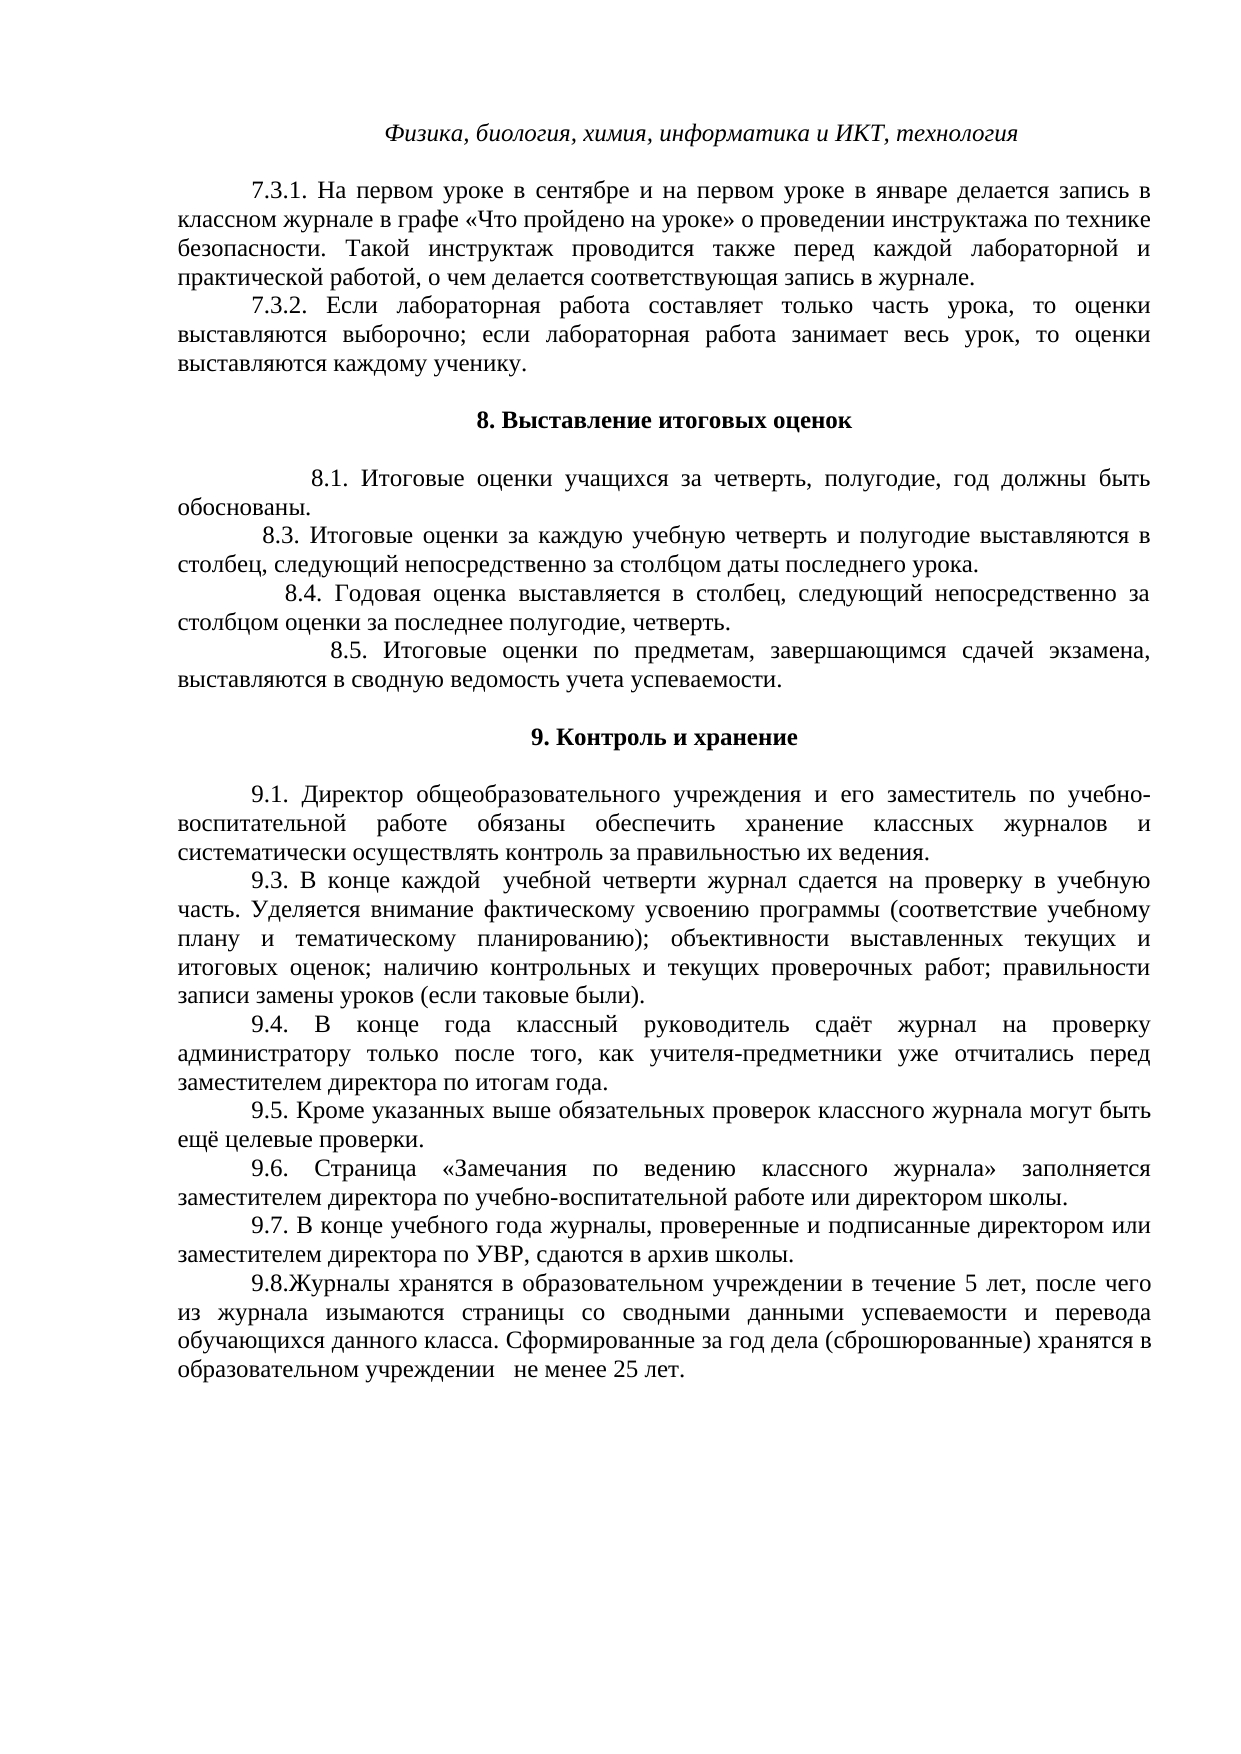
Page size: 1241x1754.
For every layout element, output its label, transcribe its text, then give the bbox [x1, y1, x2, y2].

text 9.6. Страница «Замечания по ведению классного журнала» заполняется заместителем директора по учебно-воспитательной работе или директором школы. [177, 1153, 1152, 1211]
text 8.5. Итоговые оценки по предметам, завершающимся сдачей экзамена, выставляются в сводную ведомость учета успеваемости. [177, 636, 1152, 693]
text 9.3. В конце каждой учебной четверти журнал сдается на проверку в учебную часть. Уделяется внимание фактическому усвоению программы (соответствие учебному плану и тематическому планированию); объективности выставленных текущих и итоговых оценок; наличию контрольных и текущих проверочных работ; правильности записи замены уроков (если таковые были). [177, 866, 1152, 1009]
text 9. Контроль и хранение [177, 722, 1152, 751]
text 7.3.1. На первом уроке в сентябре и на первом уроке в январе делается запись в классном журнале в графе «Что пройдено на уроке» о проведении инструктажа по технике безопасности. Такой инструктаж проводится также перед каждой лабораторной и практической работой, о чем делается соответствующая запись в журнале. [177, 176, 1152, 291]
text 9.7. В конце учебного года журналы, проверенные и подписанные директором или заместителем директора по УВР, сдаются в архив школы. [177, 1211, 1152, 1268]
text 7.3.2. Если лабораторная работа составляет только часть урока, то оценки выставляются выборочно; если лабораторная работа занимает весь урок, то оценки выставляются каждому ученику. [177, 291, 1152, 377]
text 9.1. Директор общеобразовательного учреждения и его заместитель по учебно-воспитательной работе обязаны обеспечить хранение классных журналов и систематически осуществлять контроль за правильностью их ведения. [177, 779, 1152, 866]
text 9.5. Кроме указанных выше обязательных проверок классного журнала могут быть ещё целевые проверки. [177, 1096, 1152, 1153]
text 9.4. В конце года классный руководитель сдаёт журнал на проверку администратору только после того, как учителя-предметники уже отчитались перед заместителем директора по итогам года. [177, 1009, 1152, 1096]
text 8.3. Итоговые оценки за каждую учебную четверть и полугодие выставляются в столбец, следующий непосредственно за столбцом даты последнего урока. [177, 521, 1152, 578]
text 8.4. Годовая оценка выставляется в столбец, следующий непосредственно за столбцом оценки за последнее полугодие, четверть. [177, 578, 1152, 636]
text Физика, биология, химия, информатика и ИКТ, технология [177, 118, 1152, 147]
text 9.8.Журналы хранятся в образовательном учреждении в течение 5 лет, после чего из журнала изымаются страницы со сводными данными успеваемости и перевода обучающихся данного класса. Сформированные за год дела (сброшюрованные) хранятся в образовательном учреждении не менее 25 лет. [177, 1268, 1152, 1383]
text 8.1. Итоговые оценки учащихся за четверть, полугодие, год должны быть обоснованы. [177, 463, 1152, 521]
text 8. Выставление итоговых оценок [177, 406, 1152, 434]
